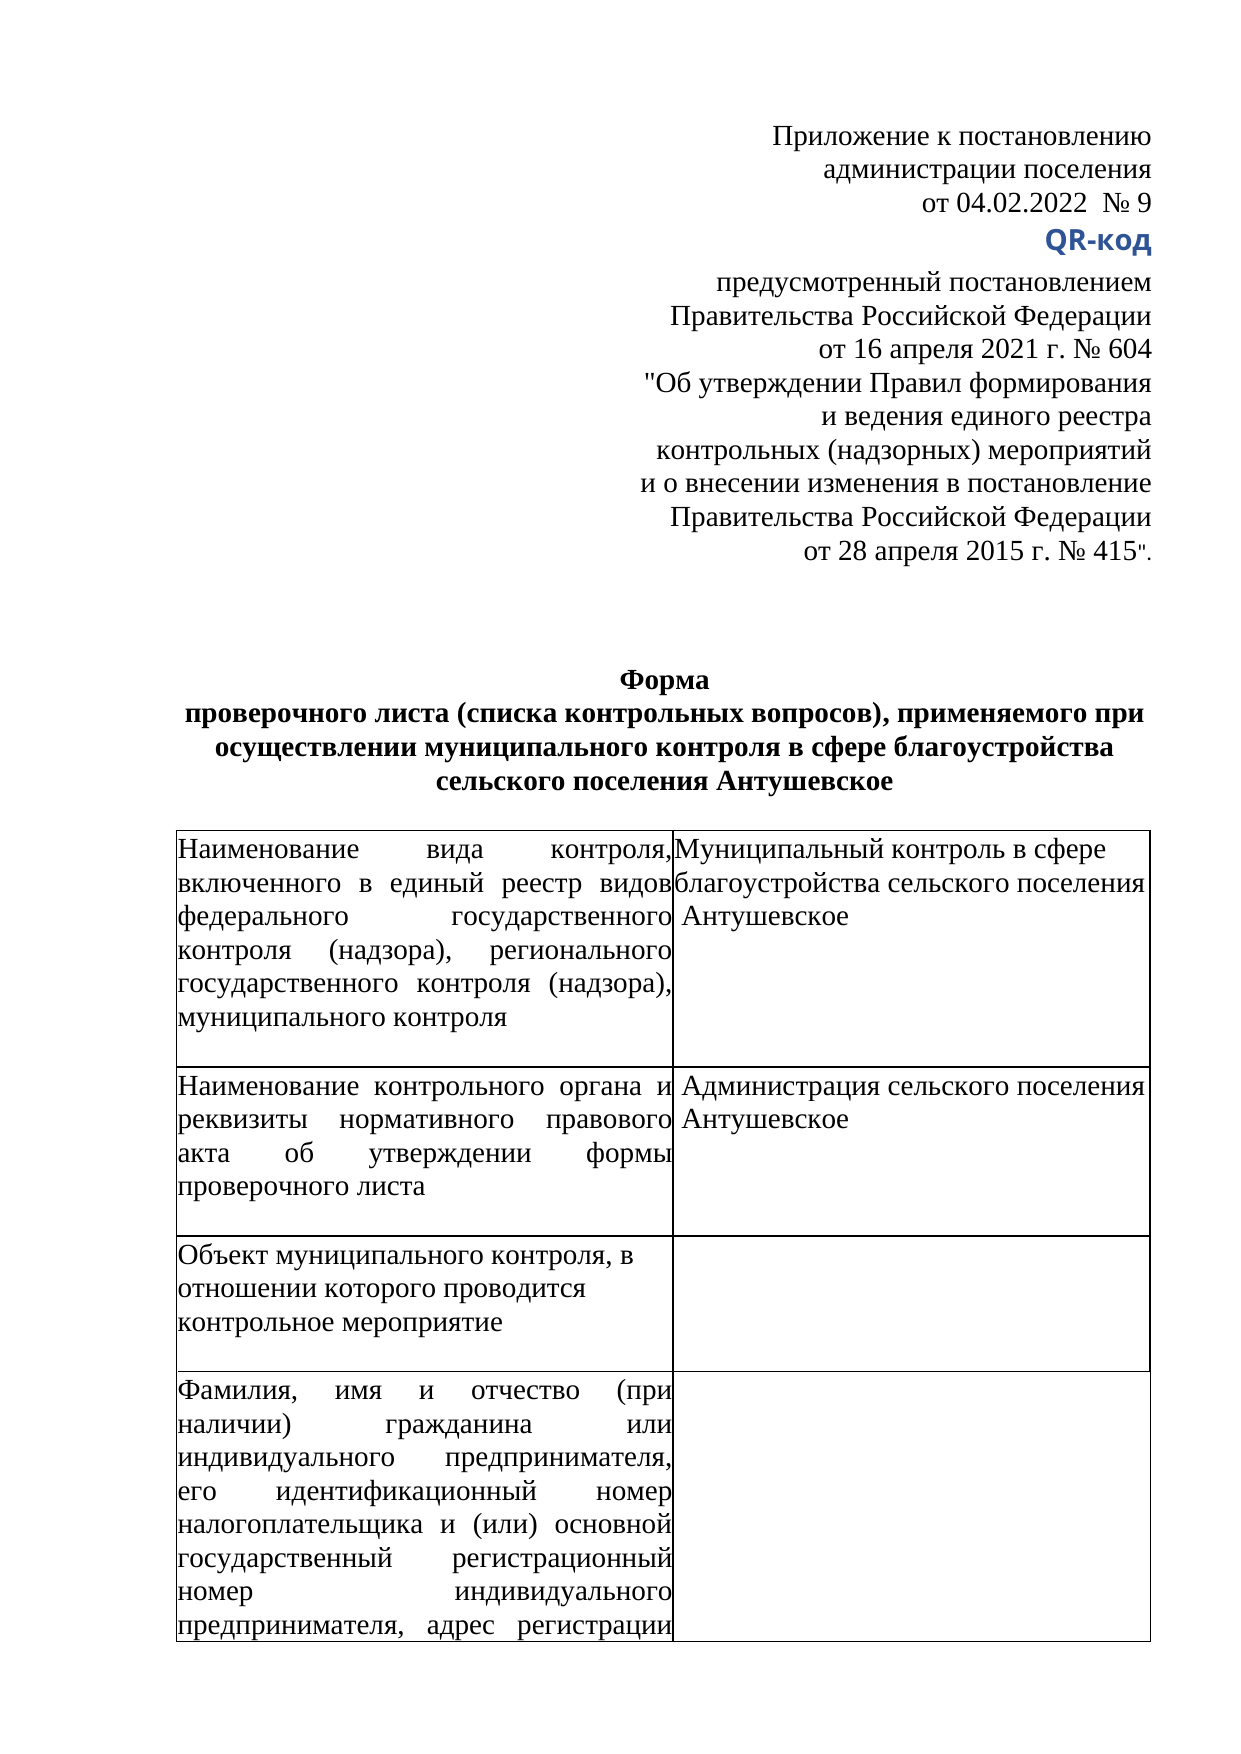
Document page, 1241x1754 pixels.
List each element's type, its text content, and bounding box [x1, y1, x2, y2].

table_header Муниципальный контроль в сфере благоустройства сельского поселения Антушевское [674, 831, 1149, 1066]
table_cell Наименование контрольного органа и реквизиты нормативного правового акта об утверждении формы проверочного листа [177, 1068, 672, 1235]
table_cell [674, 1372, 1150, 1641]
table_cell [674, 1237, 1149, 1371]
text Форма [177, 662, 1152, 696]
text от 28 апреля 2015 г. № 415". [177, 533, 1152, 566]
text контрольных (надзорных) мероприятий [177, 432, 1152, 466]
text от 16 апреля 2021 г. № 604 [177, 331, 1152, 365]
table_header Наименование вида контроля, включенного в единый реестр видов федерального государственного контроля (надзора), регионального государственного контроля (надзора), муниципального контроля [177, 831, 672, 1066]
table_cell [177, 1372, 672, 1641]
text предусмотренный постановлением [177, 264, 1152, 298]
text Правительства Российской Федерации [177, 298, 1152, 331]
subtitle QR-код [177, 219, 1152, 258]
text и о внесении изменения в постановление [177, 466, 1152, 499]
text от 04.02.2022 № 9 [177, 185, 1152, 219]
table_cell Администрация сельского поселения Антушевское [674, 1068, 1149, 1235]
text Приложение к постановлению [177, 118, 1152, 152]
text Правительства Российской Федерации [177, 499, 1152, 533]
text и ведения единого реестра [177, 398, 1152, 432]
text "Об утверждении Правил формирования [177, 365, 1152, 398]
text проверочного листа (списка контрольных вопросов), применяемого при осуществлении муниципального контроля в сфере благоустройства сельского поселения Антушевское [177, 696, 882, 796]
text проверочного листа (списка контрольных вопросов), применяемого при осуществлении муниципального контроля в сфере благоустройства сельского поселения Антушевское [893, 696, 1152, 796]
table_cell Объект муниципального контроля, в отношении которого проводится контрольное мероприятие [177, 1237, 672, 1371]
text администрации поселения [177, 152, 1152, 185]
